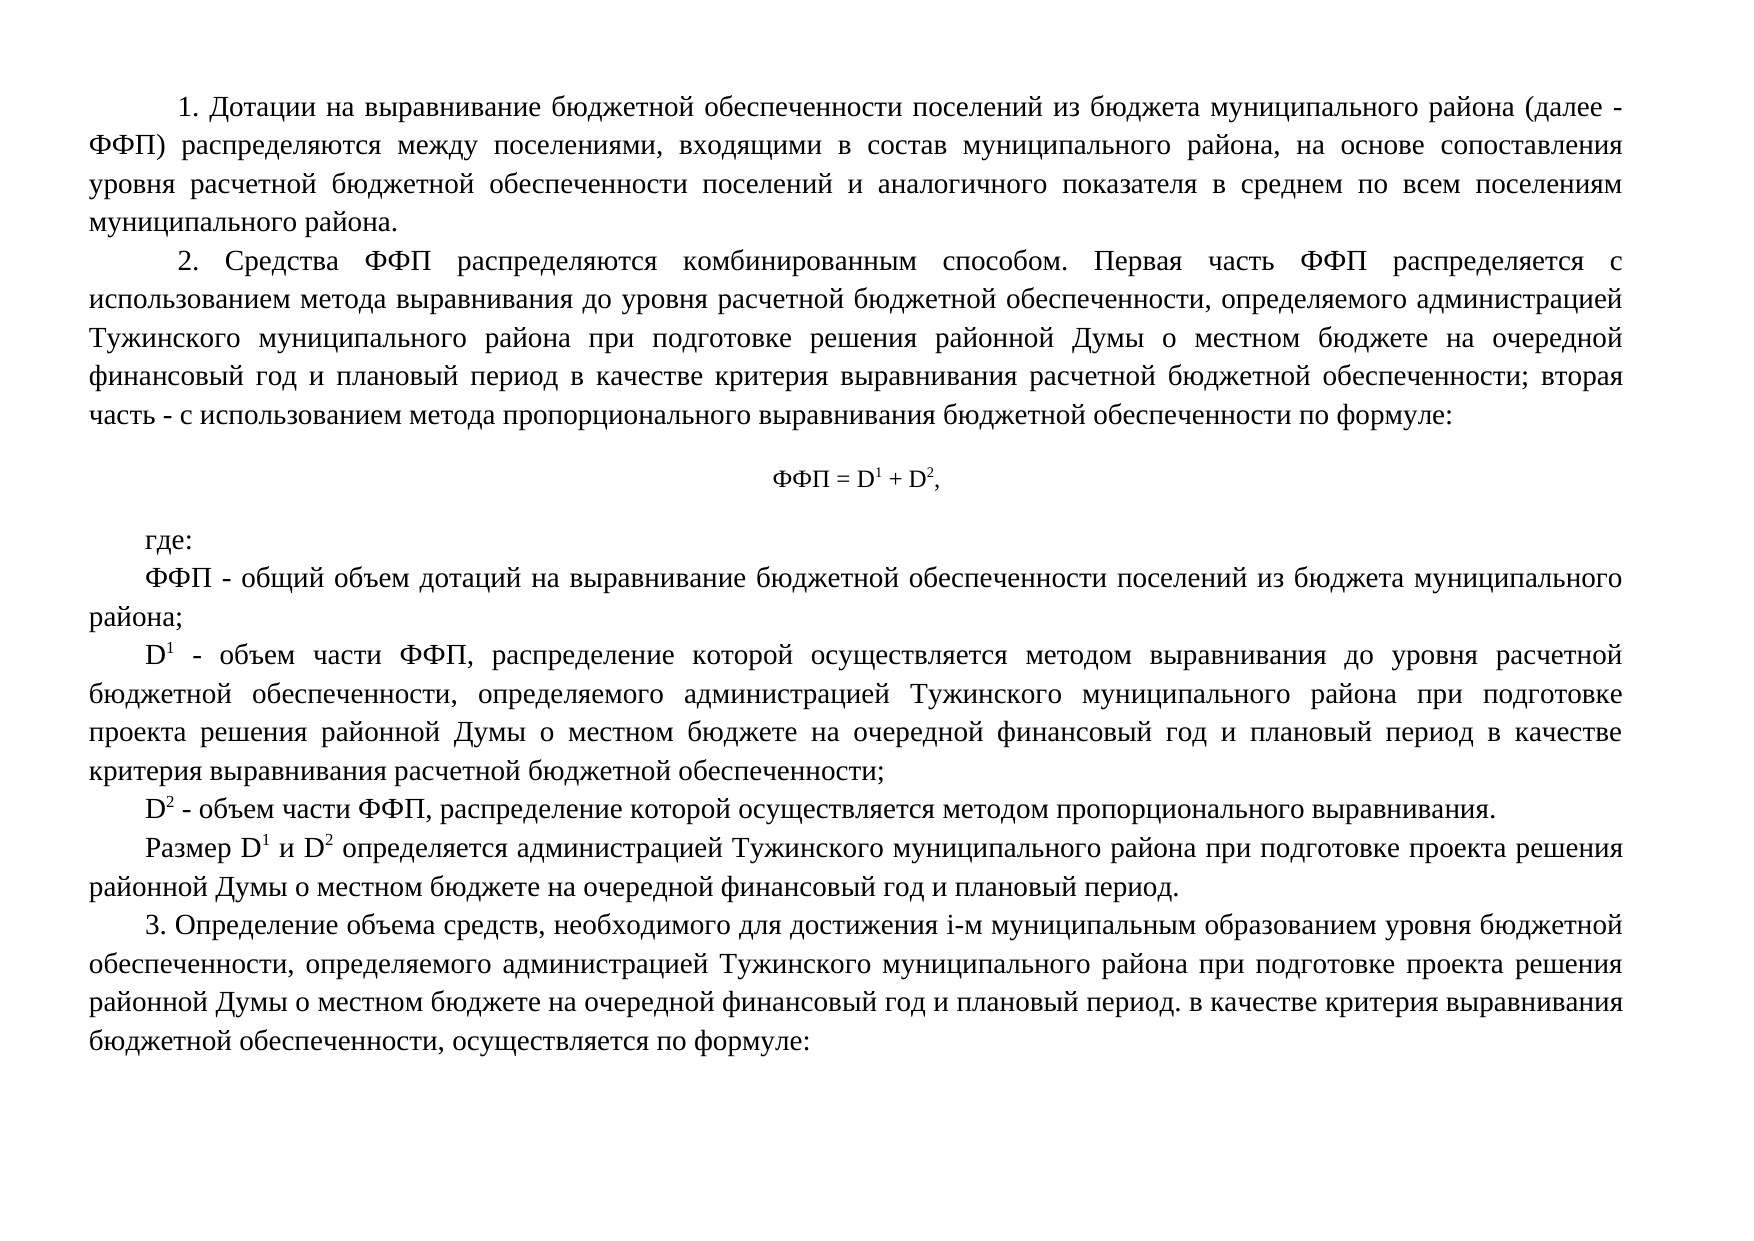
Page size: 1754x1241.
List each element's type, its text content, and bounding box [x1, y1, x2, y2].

text D2 - объем части ФФП, распределение которой осуществляется методом пропорционального выравнивания. [89, 792, 1624, 825]
text 2. Средства ФФП распределяются комбинированным способом. Первая часть ФФП распределяется с использованием метода выравнивания до уровня расчетной бюджетной обеспеченности, определяемого администрацией Тужинского муниципального района при подготовке решения районной Думы о местном бюджете на очередной финансовый год и плановый период в качестве критерия выравнивания расчетной бюджетной обеспеченности; вторая часть - с использованием метода пропорционального выравнивания бюджетной обеспеченности по формуле: [89, 243, 1624, 431]
text 1. Дотации на выравнивание бюджетной обеспеченности поселений из бюджета муниципального района (далее - ФФП) распределяются между поселениями, входящими в состав муниципального района, на основе сопоставления уровня расчетной бюджетной обеспеченности поселений и аналогичного показателя в среднем по всем поселениям муниципального района. [89, 89, 1624, 238]
text ФФП = D1 + D2, [89, 464, 1624, 493]
text ФФП - общий объем дотаций на выравнивание бюджетной обеспеченности поселений из бюджета муниципального района; [89, 560, 1624, 632]
text Размер D1 и D2 определяется администрацией Тужинского муниципального района при подготовке проекта решения районной Думы о местном бюджете на очередной финансовый год и плановый период. [89, 830, 1624, 902]
text где: [89, 522, 1624, 555]
text D1 - объем части ФФП, распределение которой осуществляется методом выравнивания до уровня расчетной бюджетной обеспеченности, определяемого администрацией Тужинского муниципального района при подготовке проекта решения районной Думы о местном бюджете на очередной финансовый год и плановый период в качестве критерия выравнивания расчетной бюджетной обеспеченности; [89, 637, 1624, 787]
text 3. Определение объема средств, необходимого для достижения i-м муниципальным образованием уровня бюджетной обеспеченности, определяемого администрацией Тужинского муниципального района при подготовке проекта решения районной Думы о местном бюджете на очередной финансовый год и плановый период. в качестве критерия выравнивания бюджетной обеспеченности, осуществляется по формуле: [89, 907, 1624, 1056]
